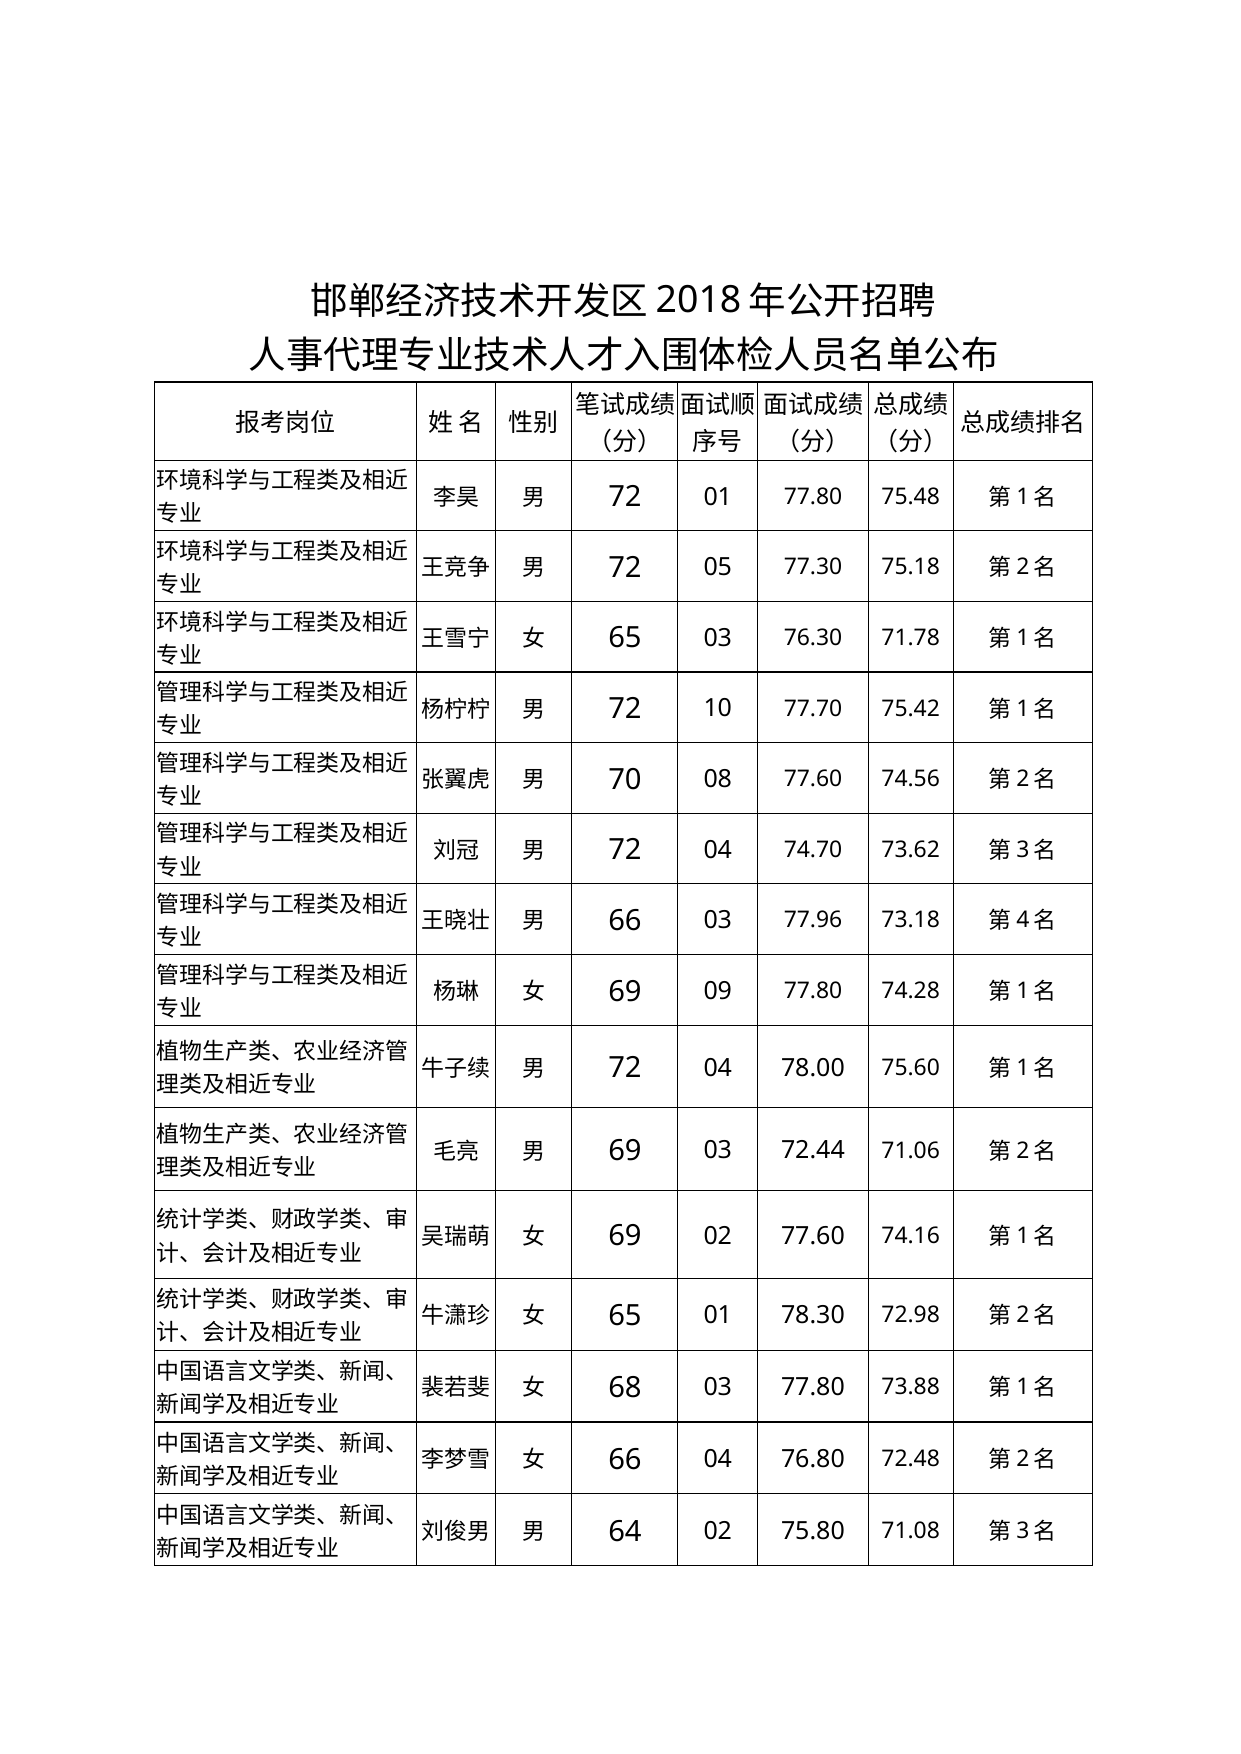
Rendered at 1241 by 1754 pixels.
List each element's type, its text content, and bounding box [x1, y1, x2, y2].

table_cell 03 [678, 1351, 757, 1421]
table_cell 男 [496, 461, 571, 530]
table_cell 植物生产类、农业经济管理类及相近专业 [155, 1026, 416, 1107]
table_cell 李梦雪 [417, 1423, 495, 1493]
table_cell 72 [572, 531, 677, 601]
table_cell 66 [572, 884, 677, 954]
table_cell 中国语言文学类、新闻、新闻学及相近专业 [155, 1423, 416, 1493]
table_cell 牛潇珍 [417, 1279, 495, 1349]
table_cell 08 [678, 743, 757, 813]
table_cell 男 [496, 1494, 571, 1565]
table_cell 77.60 [758, 743, 868, 813]
table_header 邯郸经济技术开发区2018年公开招聘 人事代理专业技术人才入围体检人员名单公布 [155, 269, 1092, 381]
table_cell 张翼虎 [417, 743, 495, 813]
table_cell 杨柠柠 [417, 673, 495, 742]
table_cell 第1名 [954, 1191, 1092, 1278]
table_cell 04 [678, 1423, 757, 1493]
table_cell 77.80 [758, 461, 868, 530]
table_cell 第3名 [954, 1494, 1092, 1565]
table_cell 统计学类、财政学类、审计、会计及相近专业 [155, 1279, 416, 1349]
table_cell 05 [678, 531, 757, 601]
table_cell 吴瑞萌 [417, 1191, 495, 1278]
table_cell 男 [496, 1108, 571, 1190]
table_cell 68 [572, 1351, 677, 1421]
table_cell 76.30 [758, 602, 868, 671]
table_cell 75.60 [869, 1026, 953, 1107]
table_cell 74.70 [758, 814, 868, 883]
table_cell 管理科学与工程类及相近专业 [155, 814, 416, 883]
table_cell 笔试成绩（分） [572, 383, 677, 459]
table_cell 69 [572, 955, 677, 1024]
table_cell 10 [678, 673, 757, 742]
table_cell 64 [572, 1494, 677, 1565]
table_cell 王晓壮 [417, 884, 495, 954]
table_cell 裴若斐 [417, 1351, 495, 1421]
table_cell 性别 [496, 383, 571, 459]
table_cell 姓 名 [417, 383, 495, 459]
table_cell 李昊 [417, 461, 495, 530]
table_cell 面试顺序号 [678, 383, 757, 459]
table_cell 第1名 [954, 955, 1092, 1024]
table_cell 总成绩排名 [954, 383, 1092, 459]
table_cell 女 [496, 1279, 571, 1349]
table_cell 环境科学与工程类及相近专业 [155, 531, 416, 601]
table_cell 72.98 [869, 1279, 953, 1349]
table_cell 01 [678, 461, 757, 530]
table_cell 中国语言文学类、新闻、新闻学及相近专业 [155, 1351, 416, 1421]
table_cell 第2名 [954, 743, 1092, 813]
table_cell 植物生产类、农业经济管理类及相近专业 [155, 1108, 416, 1190]
table_cell 女 [496, 1351, 571, 1421]
table_cell 第1名 [954, 1026, 1092, 1107]
table_cell 71.06 [869, 1108, 953, 1190]
table_cell 75.42 [869, 673, 953, 742]
table_cell 刘冠 [417, 814, 495, 883]
table_cell 男 [496, 814, 571, 883]
table_cell 73.18 [869, 884, 953, 954]
table_cell 毛亮 [417, 1108, 495, 1190]
table_cell 70 [572, 743, 677, 813]
table_cell 72 [572, 461, 677, 530]
table_cell 72.44 [758, 1108, 868, 1190]
table_cell 第2名 [954, 531, 1092, 601]
table_cell 09 [678, 955, 757, 1024]
table_cell 女 [496, 955, 571, 1024]
table_cell 72 [572, 814, 677, 883]
table_cell 71.78 [869, 602, 953, 671]
table_cell 04 [678, 1026, 757, 1107]
table_cell 第1名 [954, 673, 1092, 742]
table_cell 第2名 [954, 1279, 1092, 1349]
table_cell 77.70 [758, 673, 868, 742]
table_cell 69 [572, 1108, 677, 1190]
table_cell 77.80 [758, 955, 868, 1024]
table_cell 第2名 [954, 1423, 1092, 1493]
table_cell 第1名 [954, 1351, 1092, 1421]
table_cell 77.60 [758, 1191, 868, 1278]
table_cell 77.30 [758, 531, 868, 601]
table_cell 女 [496, 1423, 571, 1493]
table_cell 女 [496, 602, 571, 671]
table_cell 杨琳 [417, 955, 495, 1024]
table_cell 03 [678, 884, 757, 954]
table_cell 第3名 [954, 814, 1092, 883]
table_cell 72 [572, 1026, 677, 1107]
table_cell 男 [496, 743, 571, 813]
table_cell 牛子续 [417, 1026, 495, 1107]
table_cell 74.56 [869, 743, 953, 813]
table_cell 75.80 [758, 1494, 868, 1565]
table_cell 02 [678, 1191, 757, 1278]
table_cell 71.08 [869, 1494, 953, 1565]
table_cell 男 [496, 673, 571, 742]
table_cell 69 [572, 1191, 677, 1278]
table_cell 77.96 [758, 884, 868, 954]
table_cell 73.88 [869, 1351, 953, 1421]
table_cell 65 [572, 1279, 677, 1349]
table_cell 第2名 [954, 1108, 1092, 1190]
table_cell 75.18 [869, 531, 953, 601]
table_cell 74.16 [869, 1191, 953, 1278]
table_cell 管理科学与工程类及相近专业 [155, 743, 416, 813]
table_cell 男 [496, 884, 571, 954]
table_cell 01 [678, 1279, 757, 1349]
table_cell 65 [572, 602, 677, 671]
table_cell 环境科学与工程类及相近专业 [155, 602, 416, 671]
table_cell 男 [496, 1026, 571, 1107]
table_cell 04 [678, 814, 757, 883]
table_cell 03 [678, 602, 757, 671]
table_cell 环境科学与工程类及相近专业 [155, 461, 416, 530]
table_cell 管理科学与工程类及相近专业 [155, 673, 416, 742]
table_cell 75.48 [869, 461, 953, 530]
table_cell 66 [572, 1423, 677, 1493]
table_cell 管理科学与工程类及相近专业 [155, 955, 416, 1024]
table_cell 76.80 [758, 1423, 868, 1493]
table_cell 第1名 [954, 602, 1092, 671]
table_cell 78.30 [758, 1279, 868, 1349]
table_cell 统计学类、财政学类、审计、会计及相近专业 [155, 1191, 416, 1278]
table_cell 刘俊男 [417, 1494, 495, 1565]
table_cell 总成绩（分） [869, 383, 953, 459]
table_cell 02 [678, 1494, 757, 1565]
table_cell 男 [496, 531, 571, 601]
table_cell 72.48 [869, 1423, 953, 1493]
table_cell 中国语言文学类、新闻、新闻学及相近专业 [155, 1494, 416, 1565]
table_cell 73.62 [869, 814, 953, 883]
table_cell 报考岗位 [155, 383, 416, 459]
table_cell 74.28 [869, 955, 953, 1024]
table_cell 03 [678, 1108, 757, 1190]
table_cell 78.00 [758, 1026, 868, 1107]
table_cell 女 [496, 1191, 571, 1278]
table_cell 72 [572, 673, 677, 742]
table_cell 第4名 [954, 884, 1092, 954]
table_cell 第1名 [954, 461, 1092, 530]
table_cell 王竞争 [417, 531, 495, 601]
table_cell 面试成绩（分） [758, 383, 868, 459]
table_cell 管理科学与工程类及相近专业 [155, 884, 416, 954]
table_cell 77.80 [758, 1351, 868, 1421]
table_cell 王雪宁 [417, 602, 495, 671]
